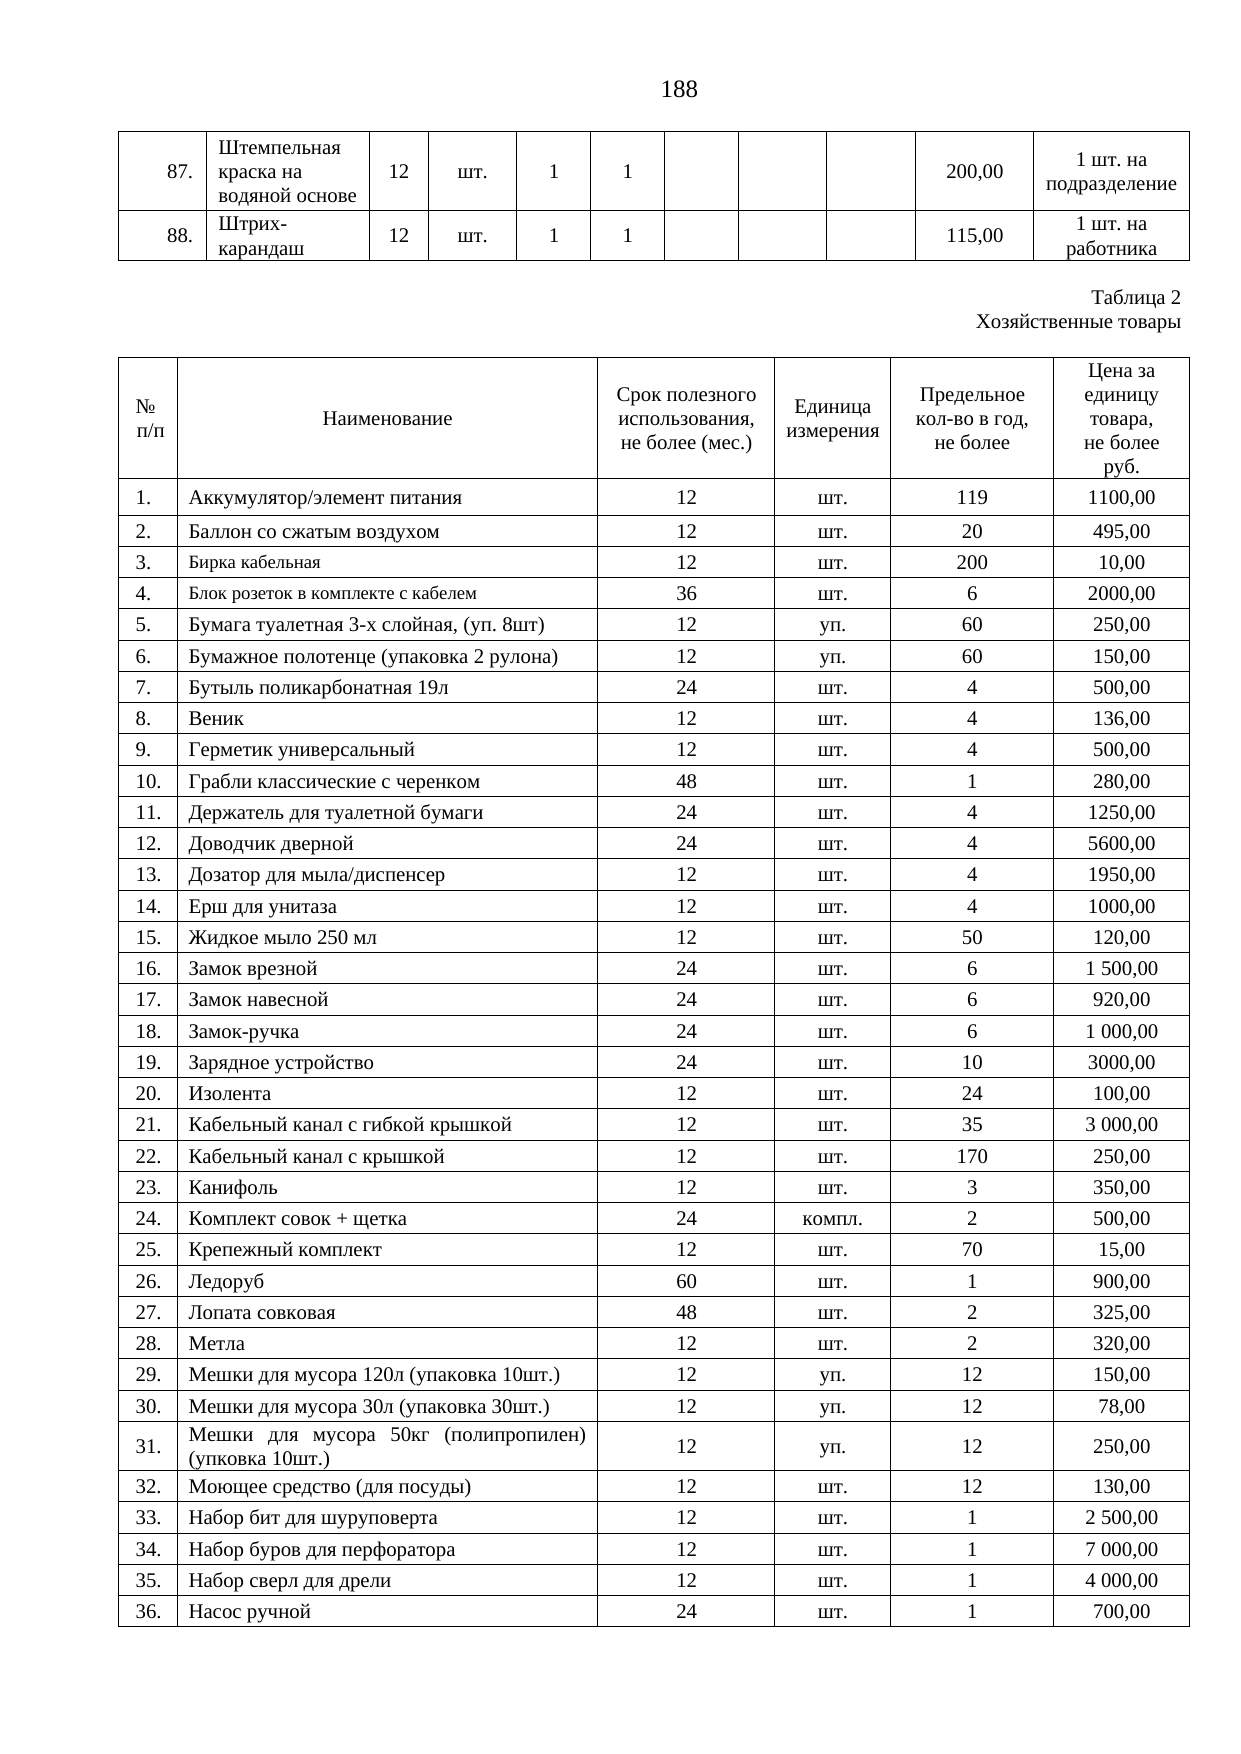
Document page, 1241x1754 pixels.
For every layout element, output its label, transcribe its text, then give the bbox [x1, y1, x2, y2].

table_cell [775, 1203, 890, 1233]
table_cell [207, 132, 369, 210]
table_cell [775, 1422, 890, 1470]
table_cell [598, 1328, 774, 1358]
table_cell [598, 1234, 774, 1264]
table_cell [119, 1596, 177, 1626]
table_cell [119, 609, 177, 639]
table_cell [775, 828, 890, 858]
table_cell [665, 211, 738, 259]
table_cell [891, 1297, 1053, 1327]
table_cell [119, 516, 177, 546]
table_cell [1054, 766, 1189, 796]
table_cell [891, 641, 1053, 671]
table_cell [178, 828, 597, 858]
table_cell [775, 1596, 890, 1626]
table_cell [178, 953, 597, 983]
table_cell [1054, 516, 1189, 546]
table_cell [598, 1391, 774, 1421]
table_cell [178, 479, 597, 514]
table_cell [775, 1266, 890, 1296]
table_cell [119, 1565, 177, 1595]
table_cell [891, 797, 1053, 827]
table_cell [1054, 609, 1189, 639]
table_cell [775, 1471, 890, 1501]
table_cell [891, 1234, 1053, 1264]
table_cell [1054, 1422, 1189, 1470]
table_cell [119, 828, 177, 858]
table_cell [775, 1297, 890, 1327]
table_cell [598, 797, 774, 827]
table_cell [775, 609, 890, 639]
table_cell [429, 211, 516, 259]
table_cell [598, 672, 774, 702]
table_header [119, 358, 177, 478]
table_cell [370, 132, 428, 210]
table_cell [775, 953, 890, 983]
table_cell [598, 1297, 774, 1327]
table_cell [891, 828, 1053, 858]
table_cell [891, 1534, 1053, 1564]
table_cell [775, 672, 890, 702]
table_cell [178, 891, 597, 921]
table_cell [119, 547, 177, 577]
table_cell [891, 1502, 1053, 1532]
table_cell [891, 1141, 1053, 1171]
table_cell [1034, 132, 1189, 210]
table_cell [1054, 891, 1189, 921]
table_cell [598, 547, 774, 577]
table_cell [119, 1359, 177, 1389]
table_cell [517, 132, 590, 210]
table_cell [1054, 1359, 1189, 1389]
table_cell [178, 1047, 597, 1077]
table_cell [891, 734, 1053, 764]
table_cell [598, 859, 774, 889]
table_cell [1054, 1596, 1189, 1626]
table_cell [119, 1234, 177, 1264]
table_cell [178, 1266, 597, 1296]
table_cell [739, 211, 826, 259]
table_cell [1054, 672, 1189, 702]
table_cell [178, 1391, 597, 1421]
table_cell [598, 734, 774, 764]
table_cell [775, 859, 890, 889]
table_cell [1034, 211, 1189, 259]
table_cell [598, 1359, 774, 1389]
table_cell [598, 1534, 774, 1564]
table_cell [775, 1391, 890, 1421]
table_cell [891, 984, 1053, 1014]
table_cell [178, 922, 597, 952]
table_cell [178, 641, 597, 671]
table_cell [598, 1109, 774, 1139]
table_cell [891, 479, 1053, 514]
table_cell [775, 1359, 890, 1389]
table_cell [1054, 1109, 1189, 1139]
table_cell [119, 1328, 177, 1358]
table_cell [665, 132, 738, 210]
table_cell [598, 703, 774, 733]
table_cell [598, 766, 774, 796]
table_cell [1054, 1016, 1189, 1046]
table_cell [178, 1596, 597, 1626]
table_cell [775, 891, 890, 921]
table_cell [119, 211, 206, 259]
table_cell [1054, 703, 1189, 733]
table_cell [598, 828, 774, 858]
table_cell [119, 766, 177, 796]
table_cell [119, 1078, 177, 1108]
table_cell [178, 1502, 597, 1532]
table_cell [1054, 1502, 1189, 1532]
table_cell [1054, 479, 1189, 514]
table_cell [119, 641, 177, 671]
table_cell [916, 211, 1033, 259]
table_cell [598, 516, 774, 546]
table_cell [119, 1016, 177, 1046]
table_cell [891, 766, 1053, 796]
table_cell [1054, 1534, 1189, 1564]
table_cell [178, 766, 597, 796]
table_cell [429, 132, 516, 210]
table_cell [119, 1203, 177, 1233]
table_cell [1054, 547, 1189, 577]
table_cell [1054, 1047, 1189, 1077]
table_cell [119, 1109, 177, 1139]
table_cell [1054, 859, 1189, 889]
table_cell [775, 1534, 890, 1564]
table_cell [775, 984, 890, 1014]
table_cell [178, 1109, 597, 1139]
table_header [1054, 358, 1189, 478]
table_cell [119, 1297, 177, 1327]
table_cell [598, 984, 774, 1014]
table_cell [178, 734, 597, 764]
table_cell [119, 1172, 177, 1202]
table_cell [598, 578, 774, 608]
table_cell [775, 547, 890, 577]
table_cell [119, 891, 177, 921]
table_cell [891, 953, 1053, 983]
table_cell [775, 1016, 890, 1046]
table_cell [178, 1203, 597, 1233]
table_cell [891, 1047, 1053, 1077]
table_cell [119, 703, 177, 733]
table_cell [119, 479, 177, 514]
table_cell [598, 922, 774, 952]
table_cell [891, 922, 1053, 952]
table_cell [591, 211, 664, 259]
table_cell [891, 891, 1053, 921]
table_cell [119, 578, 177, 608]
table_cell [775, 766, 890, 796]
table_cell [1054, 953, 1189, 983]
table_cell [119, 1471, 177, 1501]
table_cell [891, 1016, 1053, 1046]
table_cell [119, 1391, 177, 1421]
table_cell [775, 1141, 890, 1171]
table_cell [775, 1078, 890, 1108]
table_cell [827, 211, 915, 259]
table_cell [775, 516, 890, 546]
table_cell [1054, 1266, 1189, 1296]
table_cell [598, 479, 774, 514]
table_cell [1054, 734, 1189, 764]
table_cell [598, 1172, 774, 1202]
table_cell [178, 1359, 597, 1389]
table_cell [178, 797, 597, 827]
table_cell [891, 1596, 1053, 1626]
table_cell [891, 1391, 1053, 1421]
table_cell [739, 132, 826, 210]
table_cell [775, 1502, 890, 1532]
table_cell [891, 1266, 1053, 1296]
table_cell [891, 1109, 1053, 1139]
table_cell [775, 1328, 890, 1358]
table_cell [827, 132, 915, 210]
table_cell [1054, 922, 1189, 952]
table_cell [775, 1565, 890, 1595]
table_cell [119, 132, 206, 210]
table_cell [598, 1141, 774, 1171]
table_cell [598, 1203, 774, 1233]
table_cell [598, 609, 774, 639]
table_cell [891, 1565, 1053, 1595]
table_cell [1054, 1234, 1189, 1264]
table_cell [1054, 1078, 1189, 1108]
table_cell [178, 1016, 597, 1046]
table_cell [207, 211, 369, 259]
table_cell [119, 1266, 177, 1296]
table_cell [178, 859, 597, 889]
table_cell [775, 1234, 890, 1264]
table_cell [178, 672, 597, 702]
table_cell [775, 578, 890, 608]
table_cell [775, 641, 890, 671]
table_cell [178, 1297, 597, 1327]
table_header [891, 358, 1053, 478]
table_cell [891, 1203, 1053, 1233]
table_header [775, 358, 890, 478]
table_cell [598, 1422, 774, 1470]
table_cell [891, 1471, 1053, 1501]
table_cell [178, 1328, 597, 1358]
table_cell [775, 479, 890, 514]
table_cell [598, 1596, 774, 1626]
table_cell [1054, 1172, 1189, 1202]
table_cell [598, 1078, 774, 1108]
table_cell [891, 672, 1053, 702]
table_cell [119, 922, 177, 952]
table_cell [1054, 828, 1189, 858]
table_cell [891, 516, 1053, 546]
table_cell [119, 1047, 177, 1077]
text Таблица 2 [177, 284, 1181, 309]
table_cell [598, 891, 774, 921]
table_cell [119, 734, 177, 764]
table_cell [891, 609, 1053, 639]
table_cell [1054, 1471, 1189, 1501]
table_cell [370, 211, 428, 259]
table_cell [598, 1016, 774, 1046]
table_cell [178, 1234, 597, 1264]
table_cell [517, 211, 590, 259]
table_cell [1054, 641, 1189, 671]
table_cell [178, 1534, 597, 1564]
text Хозяйственные товары [177, 309, 1181, 333]
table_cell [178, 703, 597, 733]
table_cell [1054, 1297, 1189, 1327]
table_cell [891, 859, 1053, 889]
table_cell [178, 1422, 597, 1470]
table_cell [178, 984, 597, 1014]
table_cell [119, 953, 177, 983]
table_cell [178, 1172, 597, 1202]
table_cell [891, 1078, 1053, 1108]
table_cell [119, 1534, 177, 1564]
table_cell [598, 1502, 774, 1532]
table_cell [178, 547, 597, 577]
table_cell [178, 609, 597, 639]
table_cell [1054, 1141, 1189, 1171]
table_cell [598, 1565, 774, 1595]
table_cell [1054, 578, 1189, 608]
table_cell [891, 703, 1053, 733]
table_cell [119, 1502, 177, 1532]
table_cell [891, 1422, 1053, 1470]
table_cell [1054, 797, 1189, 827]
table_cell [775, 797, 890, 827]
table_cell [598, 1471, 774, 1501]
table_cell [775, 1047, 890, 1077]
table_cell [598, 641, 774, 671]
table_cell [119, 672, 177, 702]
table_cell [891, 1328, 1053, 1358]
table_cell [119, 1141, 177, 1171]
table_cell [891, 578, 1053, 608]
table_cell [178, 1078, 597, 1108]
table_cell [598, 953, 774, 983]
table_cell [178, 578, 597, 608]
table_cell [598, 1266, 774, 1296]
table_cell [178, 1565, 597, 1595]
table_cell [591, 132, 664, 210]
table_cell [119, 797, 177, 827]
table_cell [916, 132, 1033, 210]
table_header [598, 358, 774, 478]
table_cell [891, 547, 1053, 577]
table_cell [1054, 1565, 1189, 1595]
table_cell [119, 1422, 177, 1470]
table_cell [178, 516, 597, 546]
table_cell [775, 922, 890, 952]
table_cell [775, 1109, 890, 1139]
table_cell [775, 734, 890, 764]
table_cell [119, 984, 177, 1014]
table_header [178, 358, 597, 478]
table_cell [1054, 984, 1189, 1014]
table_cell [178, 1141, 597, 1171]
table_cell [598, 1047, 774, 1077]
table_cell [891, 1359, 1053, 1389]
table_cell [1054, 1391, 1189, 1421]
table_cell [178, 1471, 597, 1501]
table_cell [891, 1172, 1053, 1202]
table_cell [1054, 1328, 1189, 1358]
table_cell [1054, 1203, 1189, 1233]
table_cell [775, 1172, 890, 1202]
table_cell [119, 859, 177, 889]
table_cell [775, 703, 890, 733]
